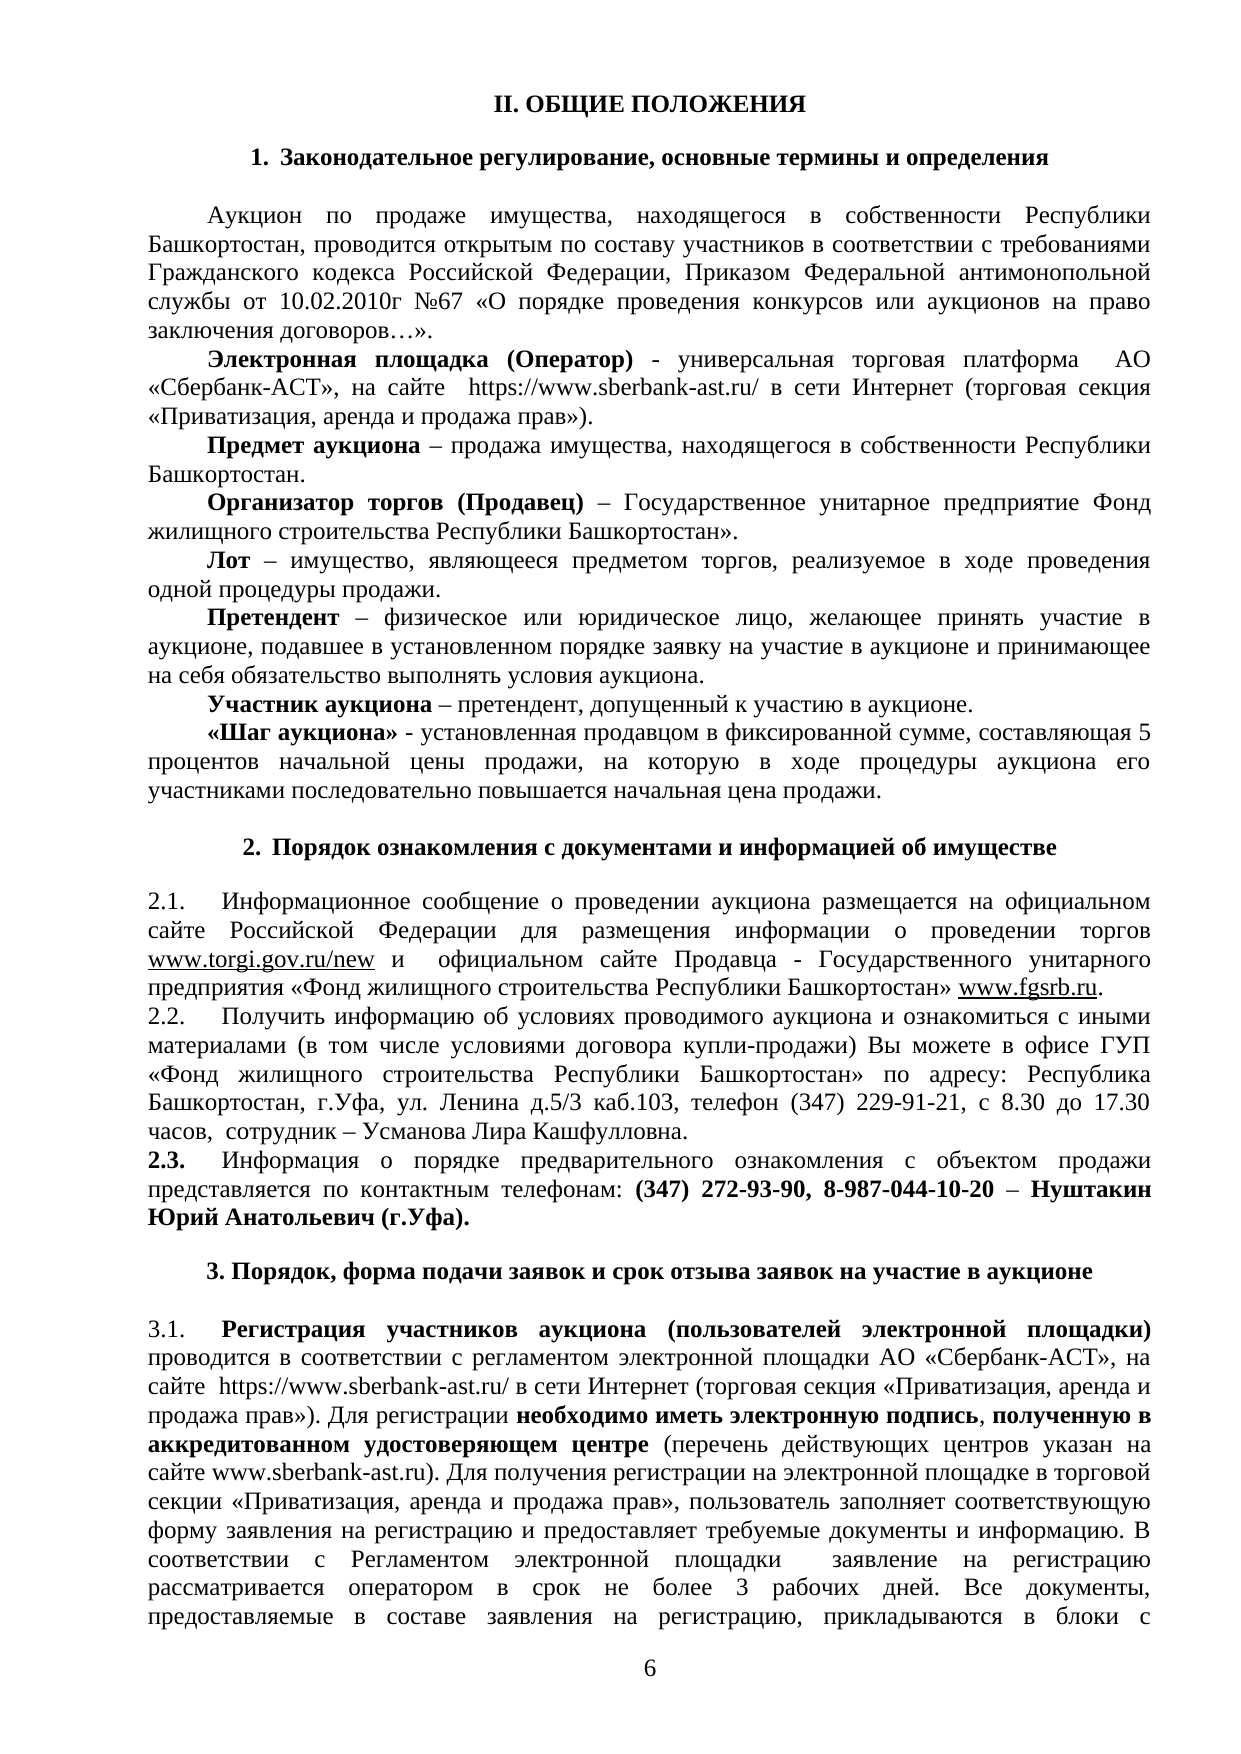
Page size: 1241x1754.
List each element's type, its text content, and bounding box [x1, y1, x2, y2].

list Информация о порядке предварительного ознакомления с объектом продажи представляется по контактным телефонам: (347) 272-93-90, 8-987-044-10-20 – Нуштакин Юрий Анатольевич (г.Уфа). [148, 1145, 1152, 1231]
text Участник аукциона – претендент, допущенный к участию в аукционе. [148, 689, 1152, 717]
text Аукцион по продаже имущества, находящегося в собственности Республики Башкортостан, проводится открытым по составу участников в соответствии с требованиями Гражданского кодекса Российской Федерации, Приказом Федеральной антимонопольной службы от 10.02.2010г №67 «О порядке проведения конкурсов или аукционов на право заключения договоров…». [148, 200, 1152, 344]
text Организатор торгов (Продавец) – Государственное унитарное предприятие Фонд жилищного строительства Республики Башкортостан». [148, 487, 1152, 545]
text Лот – имущество, являющееся предметом торгов, реализуемое в ходе проведения одной процедуры продажи. [148, 545, 1152, 602]
text Претендент – физическое или юридическое лицо, желающее принять участие в аукционе, подавшее в установленном порядке заявку на участие в аукционе и принимающее на себя обязательство выполнять условия аукциона. [148, 602, 1152, 689]
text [148, 1314, 1152, 1630]
text Электронная площадка (Оператор) - универсальная торговая платформа АО «Сбербанк-АСТ», на сайте https://www.sberbank-ast.ru/ в сети Интернет (торговая секция «Приватизация, аренда и продажа прав»). [148, 344, 1152, 430]
text 3. Порядок, форма подачи заявок и срок отзыва заявок на участие в аукционе [148, 1256, 1152, 1285]
list Получить информацию об условиях проводимого аукциона и ознакомиться с иными материалами (в том числе условиями договора купли-продажи) Вы можете в офисе ГУП «Фонд жилищного строительства Республики Башкортостан» по адресу: Республика Башкортостан, г.Уфа, ул. Ленина д.5/3 каб.103, телефон (347) 229-91-21, с 8.30 до 17.30 часов, сотрудник – Усманова Лира Кашфулловна. [148, 1001, 1152, 1145]
list Информационное сообщение о проведении аукциона размещается на официальном сайте Российской Федерации для размещения информации о проведении торгов www.torgi.gov.ru/new и официальном сайте Продавца - Государственного унитарного предприятия «Фонд жилищного строительства Республики Башкортостан» www.fgsrb.ru. [148, 886, 1152, 1001]
text 1. Законодательное регулирование, основные термины и определения [148, 142, 1152, 171]
list Порядок ознакомления с документами и информацией об имуществе [148, 832, 1152, 861]
text Предмет аукциона – продажа имущества, находящегося в собственности Республики Башкортостан. [148, 430, 1152, 487]
text «Шаг аукциона» - установленная продавцом в фиксированной сумме, составляющая 5 процентов начальной цены продажи, на которую в ходе процедуры аукциона его участниками последовательно повышается начальная цена продажи. [148, 717, 1152, 804]
text II. ОБЩИЕ ПОЛОЖЕНИЯ [148, 89, 1152, 117]
